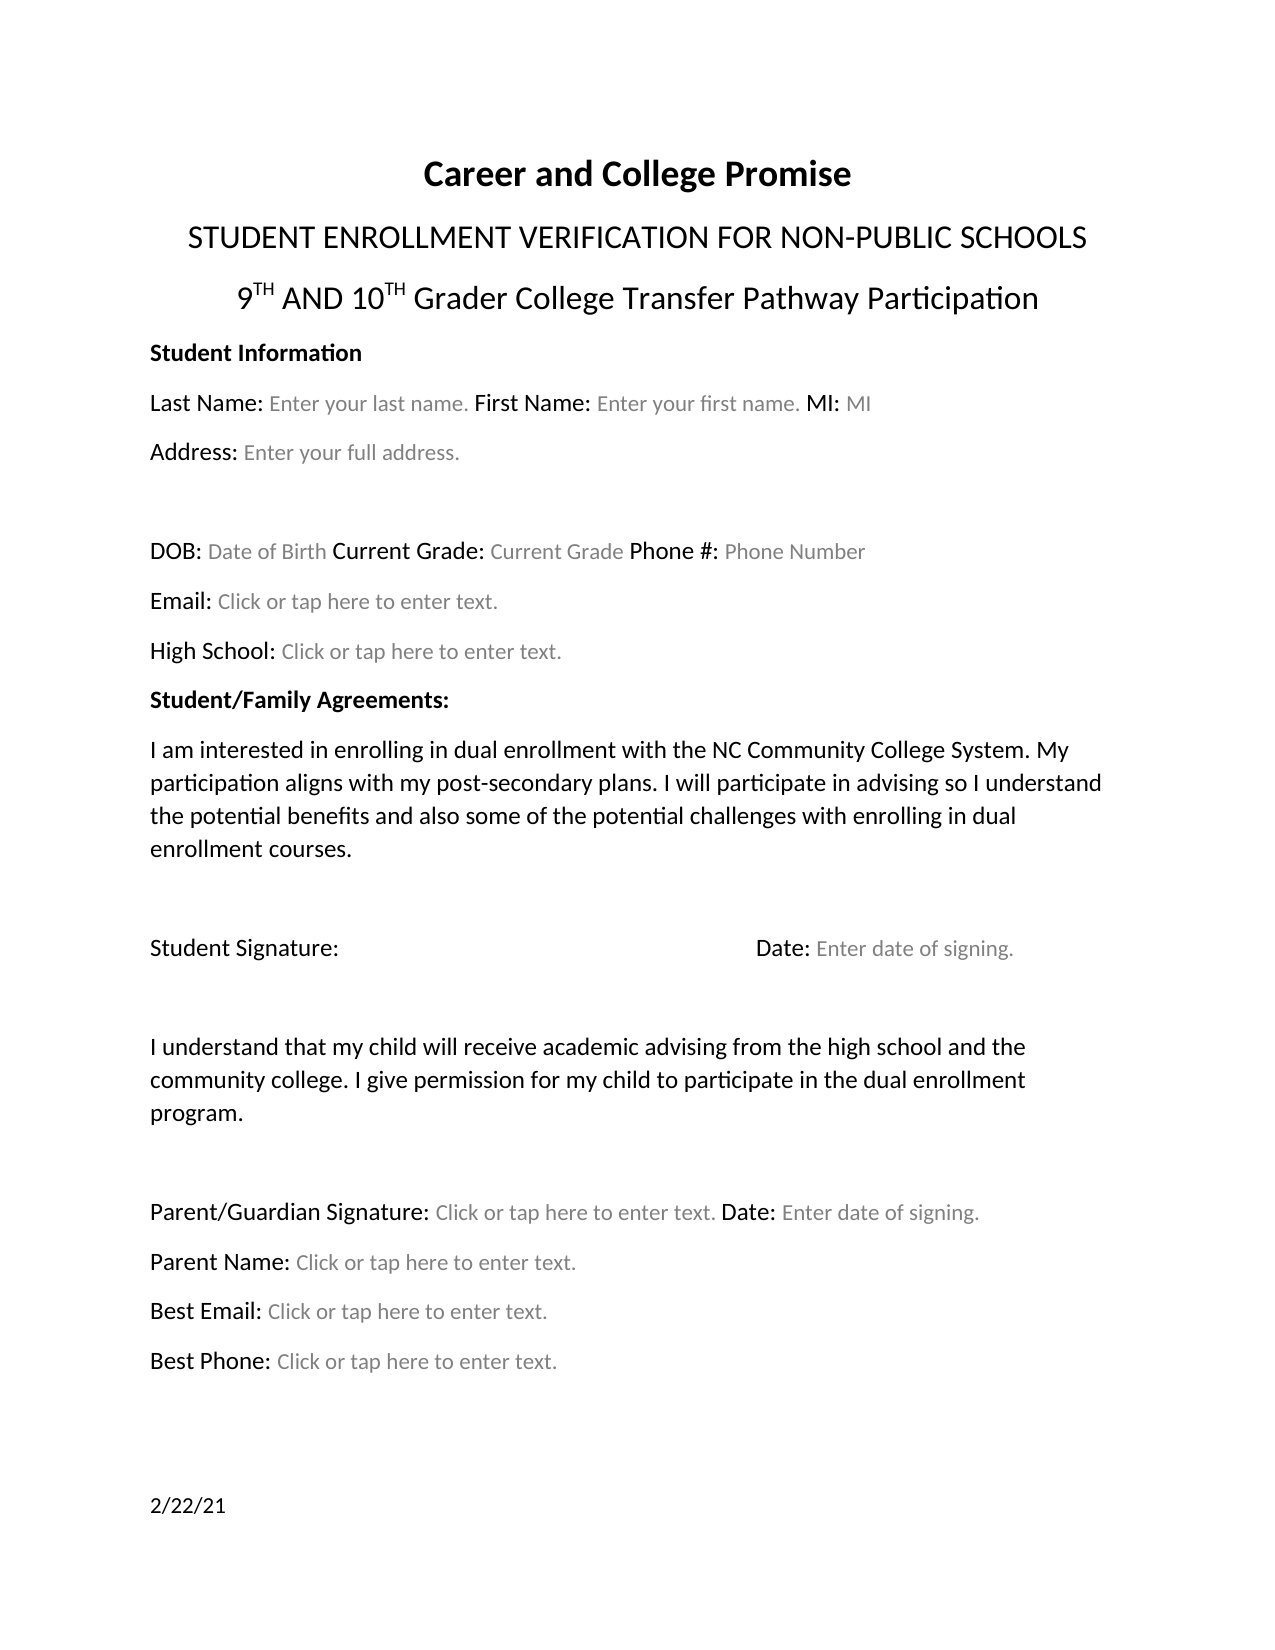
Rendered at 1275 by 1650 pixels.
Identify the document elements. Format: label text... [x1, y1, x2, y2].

text STUDENT ENROLLMENT VERIFICATION FOR NON-PUBLIC SCHOOLS [187, 216, 1087, 257]
text Last Name: Enter your last name. First Name: Enter your first name. MI: MI [150, 387, 1114, 417]
text 9TH AND 10TH Grader College Transfer Pathway Participation [187, 277, 1087, 318]
subtitle Student/Family Agreements: [150, 684, 1114, 715]
text High School: Click or tap here to enter text. [150, 635, 1114, 665]
text Best Phone: Click or tap here to enter text. [150, 1345, 1114, 1375]
text Address: Enter your full address. [150, 437, 1114, 467]
title Career and College Promise [187, 150, 1088, 196]
text I am interested in enrolling in dual enrollment with the NC Community College System. My participation aligns with my post-secondary plans. I will participate in advising so I understand the potential benefits and also some of the potential challenges with enrolling in dual enrollment courses. [150, 734, 1106, 863]
text DOB: Date of Birth Current Grade: Current Grade Phone #: Phone Number [150, 536, 1114, 566]
text Parent/Guardian Signature: Click or tap here to enter text. Date: Enter date of signing. [150, 1196, 1114, 1227]
text Parent Name: Click or tap here to enter text. [150, 1246, 1114, 1276]
text I understand that my child will receive academic advising from the high school and the community college. I give permission for my child to participate in the dual enrollment program. [150, 1031, 1027, 1127]
subtitle Student Information [150, 337, 1114, 368]
text Email: Click or tap here to enter text. [150, 585, 1114, 616]
text Best Email: Click or tap here to enter text. [150, 1295, 1114, 1326]
text Student Signature: Date: Enter date of signing. [150, 932, 1114, 962]
